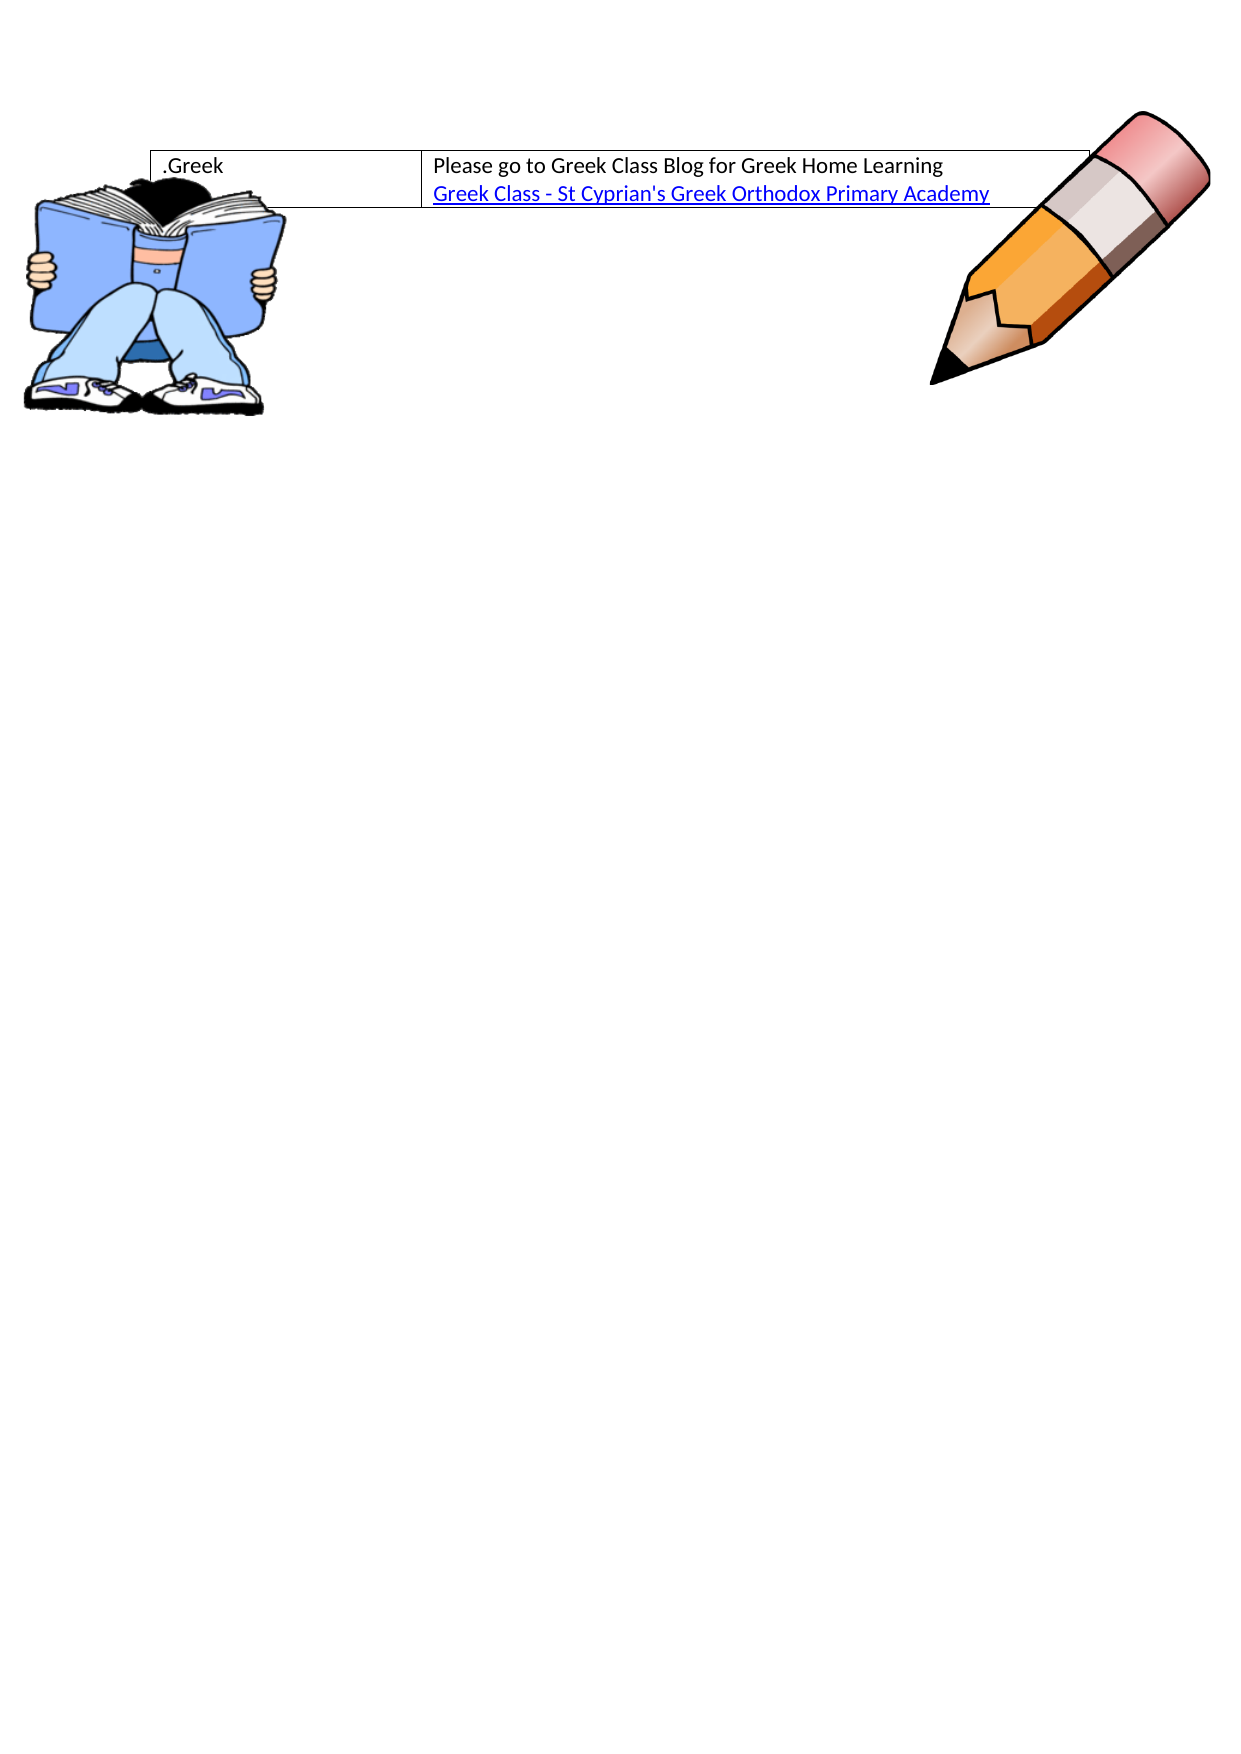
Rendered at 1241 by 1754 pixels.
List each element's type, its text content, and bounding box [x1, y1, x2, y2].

table_cell Please go to Greek Class Blog for Greek Home Learning Greek Class - St Cyprian's Greek Orthodox Primary Academy [422, 151, 929, 207]
picture [929, 111, 1211, 385]
picture [0, 171, 365, 421]
table_cell .Greek [151, 151, 421, 207]
